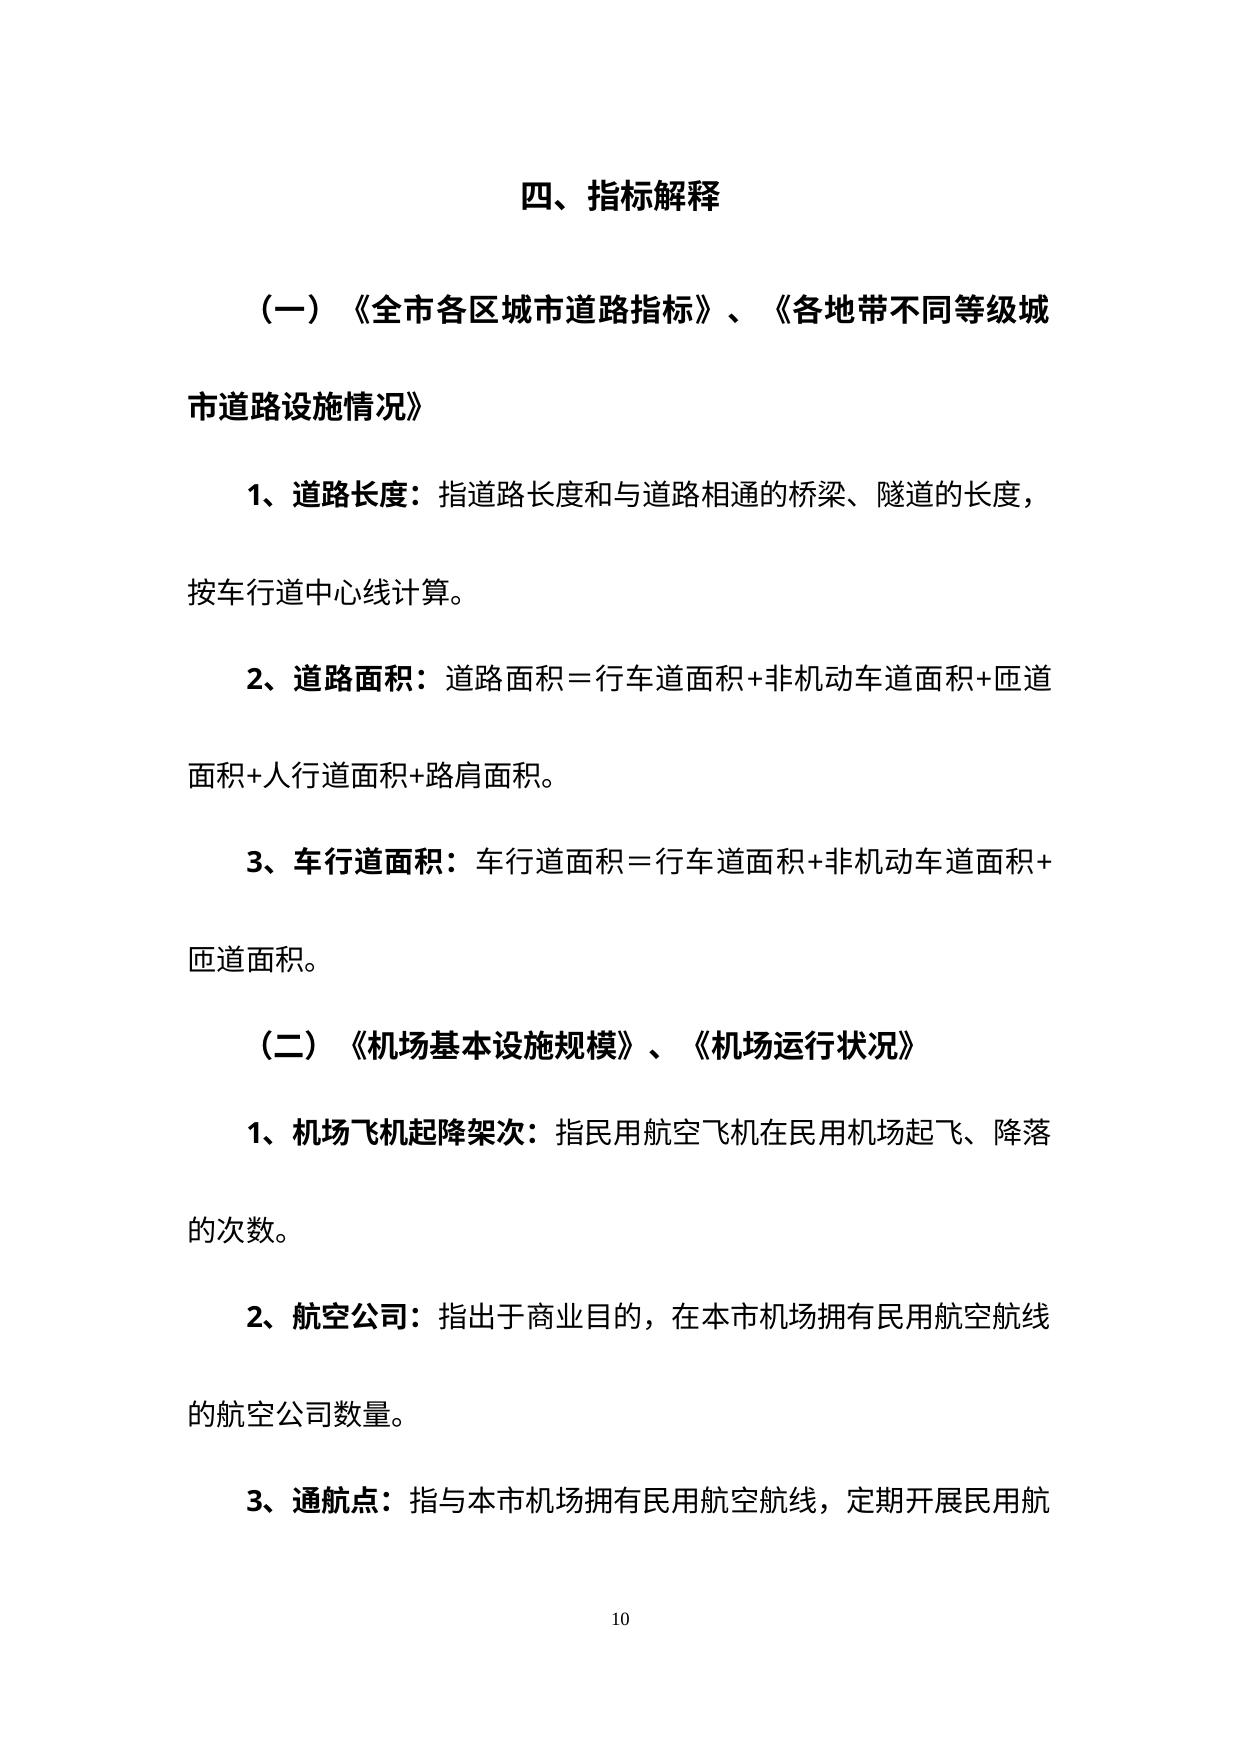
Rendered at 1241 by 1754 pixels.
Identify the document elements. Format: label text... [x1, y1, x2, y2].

text 2、航空公司：指出于商业目的，在本市机场拥有民用航空航线的航空公司数量。 [187, 1282, 1053, 1445]
text （一）《全市各区城市道路指标》、《各地带不同等级城市道路设施情况》 [187, 275, 1053, 438]
text 1、道路长度：指道路长度和与道路相通的桥梁、隧道的长度，按车行道中心线计算。 [187, 460, 1053, 623]
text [187, 1466, 1053, 1531]
text （二）《机场基本设施规模》、《机场运行状况》 [187, 1011, 1053, 1076]
text 四、指标解释 [187, 162, 1053, 227]
text 1、机场飞机起降架次：指民用航空飞机在民用机场起飞、降落的次数。 [187, 1099, 1053, 1261]
text 3、车行道面积：车行道面积＝行车道面积+非机动车道面积+匝道面积。 [187, 828, 1053, 990]
text 2、道路面积：道路面积＝行车道面积+非机动车道面积+匝道面积+人行道面积+路肩面积。 [187, 644, 1053, 806]
